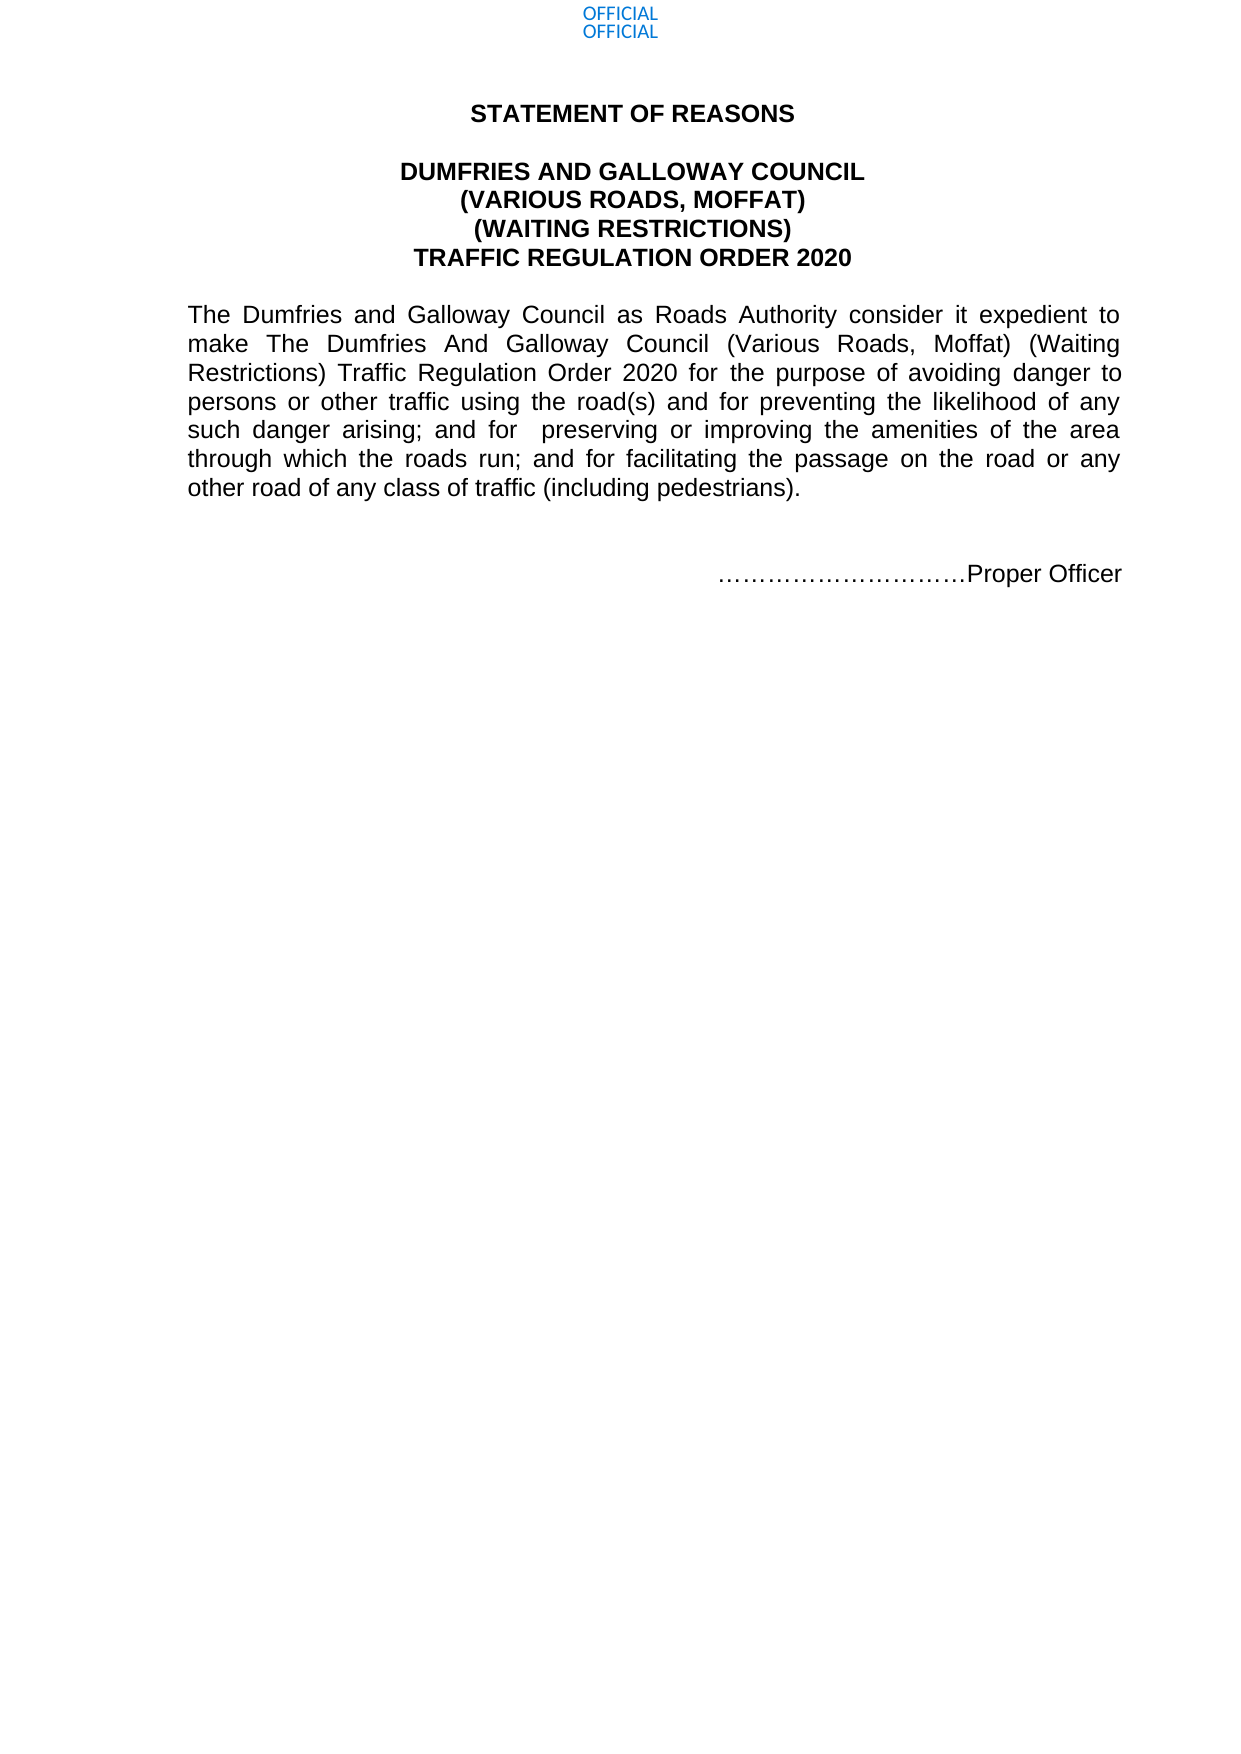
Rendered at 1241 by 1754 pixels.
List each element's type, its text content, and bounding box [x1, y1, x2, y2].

text (VARIOUS ROADS, MOFFAT) [143, 185, 1122, 214]
text …………………………Proper Officer [143, 559, 1122, 588]
text DUMFRIES AND GALLOWAY COUNCIL [143, 157, 1122, 185]
text TRAFFIC REGULATION ORDER 2020 [143, 243, 1122, 272]
text STATEMENT OF REASONS [143, 99, 1122, 128]
text The Dumfries and Galloway Council as Roads Authority consider it expedient to make The Dumfries And Galloway Council (Various Roads, Moffat) (Waiting Restrictions) Traffic Regulation Order 2020 for the purpose of avoiding danger to persons or other traffic using the road(s) and for preventing the likelihood of any such danger arising; and for preserving or improving the amenities of the area through which the roads run; and for facilitating the passage on the road or any other road of any class of traffic (including pedestrians). [187, 300, 1122, 502]
text (WAITING RESTRICTIONS) [143, 214, 1122, 243]
